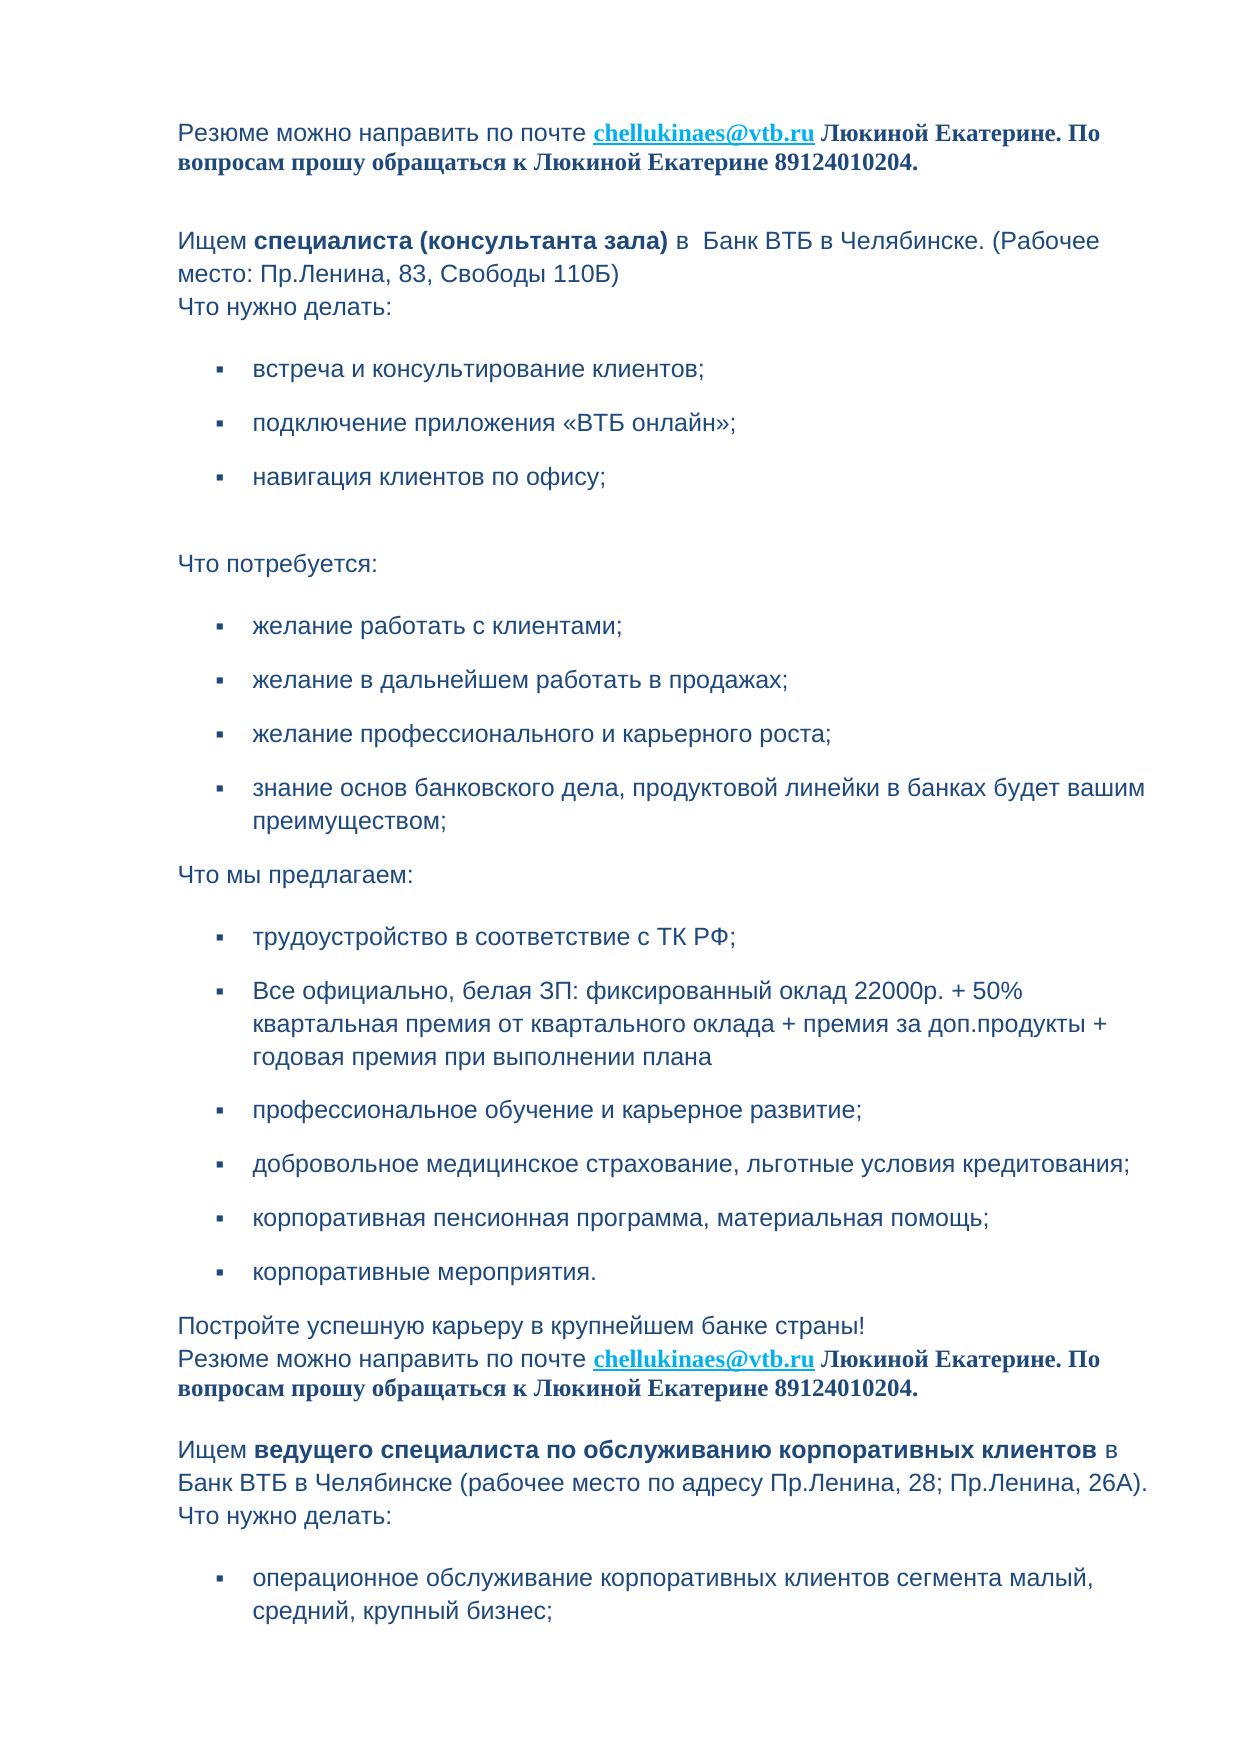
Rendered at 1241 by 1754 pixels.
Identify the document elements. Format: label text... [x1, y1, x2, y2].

list Все официально, белая ЗП: фиксированный оклад 22000р. + 50% квартальная премия от квартального оклада + премия за доп.продукты + годовая премия при выполнении плана [215, 976, 1152, 1070]
list корпоративная пенсионная программа, материальная помощь; [215, 1203, 1152, 1232]
list подключение приложения «ВТБ онлайн»; [215, 408, 1152, 437]
list знание основ банковского дела, продуктовой линейки в банках будет вашим преимуществом; [215, 773, 1152, 834]
text Ищем специалиста (консультанта зала) в Банк ВТБ в Челябинске. (Рабочее место: Пр.Ленина, 83, Свободы 110Б) [177, 226, 1152, 288]
list навигация клиентов по офису; [215, 462, 1152, 491]
list добровольное медицинское страхование, льготные условия кредитования; [215, 1149, 1152, 1178]
list желание профессионального и карьерного роста; [215, 719, 1152, 748]
text Что нужно делать: [177, 1501, 1152, 1529]
list трудоустройство в соответствие с ТК РФ; [215, 922, 1152, 951]
text Ищем ведущего специалиста по обслуживанию корпоративных клиентов в Банк ВТБ в Челябинске (рабочее место по адресу Пр.Ленина, 28; Пр.Ленина, 26А). [177, 1434, 1152, 1496]
text Резюме можно направить по почте chellukinaes@vtb.ru Люкиной Екатерине. По вопросам прошу обращаться к Люкиной Екатерине 89124010204. [177, 118, 1152, 176]
text Постройте успешную карьеру в крупнейшем банке страны! [177, 1311, 1152, 1340]
text Что нужно делать: [177, 292, 1152, 321]
list встреча и консультирование клиентов; [215, 354, 1152, 383]
text Что потребуется: [177, 549, 1152, 578]
list профессиональное обучение и карьерное развитие; [215, 1096, 1152, 1124]
text Что мы предлагаем: [177, 859, 1152, 888]
list желание работать с клиентами; [215, 611, 1152, 640]
text Резюме можно направить по почте chellukinaes@vtb.ru Люкиной Екатерине. По вопросам прошу обращаться к Люкиной Екатерине 89124010204. [177, 1344, 1152, 1402]
list желание в дальнейшем работать в продажах; [215, 665, 1152, 694]
list операционное обслуживание корпоративных клиентов сегмента малый, средний, крупный бизнес; [215, 1563, 1152, 1624]
list корпоративные мероприятия. [215, 1257, 1152, 1286]
